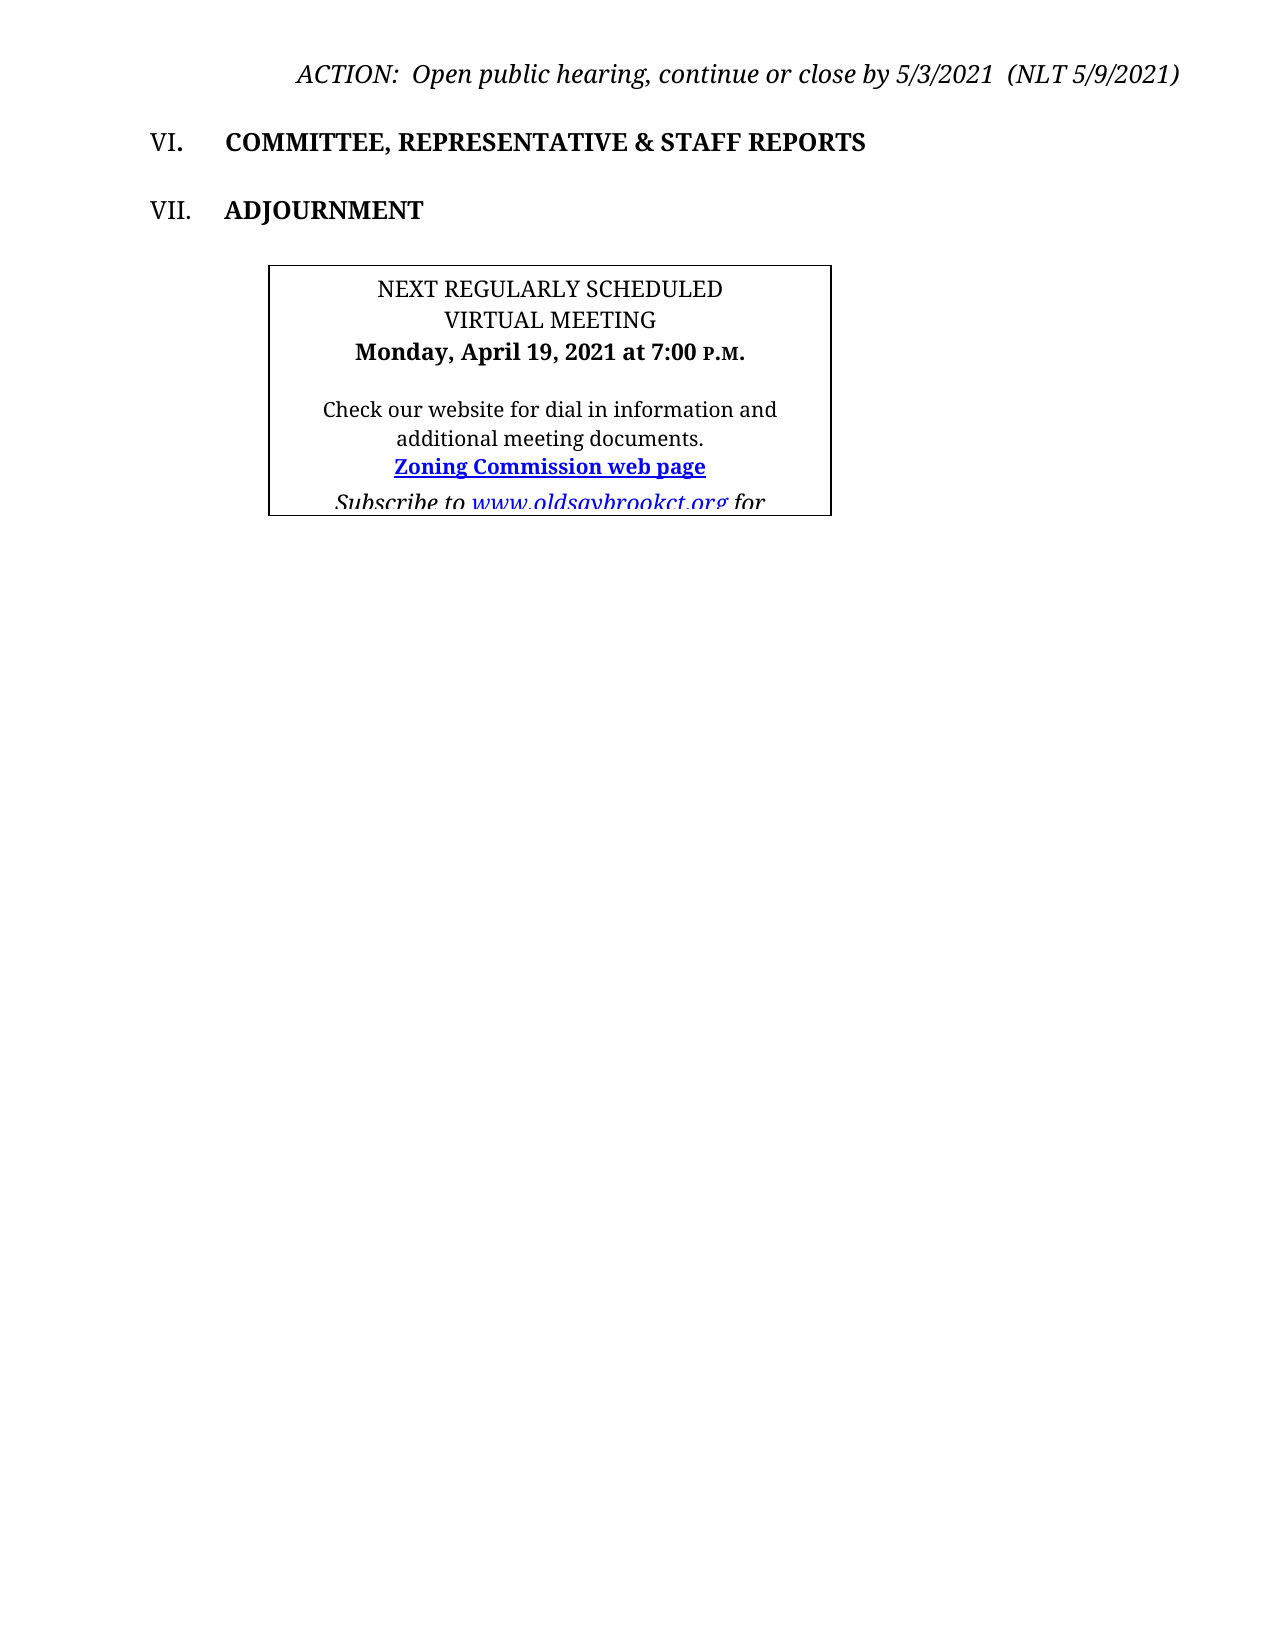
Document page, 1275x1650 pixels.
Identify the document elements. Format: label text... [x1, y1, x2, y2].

text ACTION: Open public hearing, continue or close by 5/3/2021 (NLT 5/9/2021) [225, 56, 1181, 90]
text VI. COMMITTEE, REPRESENTATIVE & STAFF REPORTS [150, 124, 1181, 158]
text VII. ADJOURNMENT [150, 192, 1181, 227]
